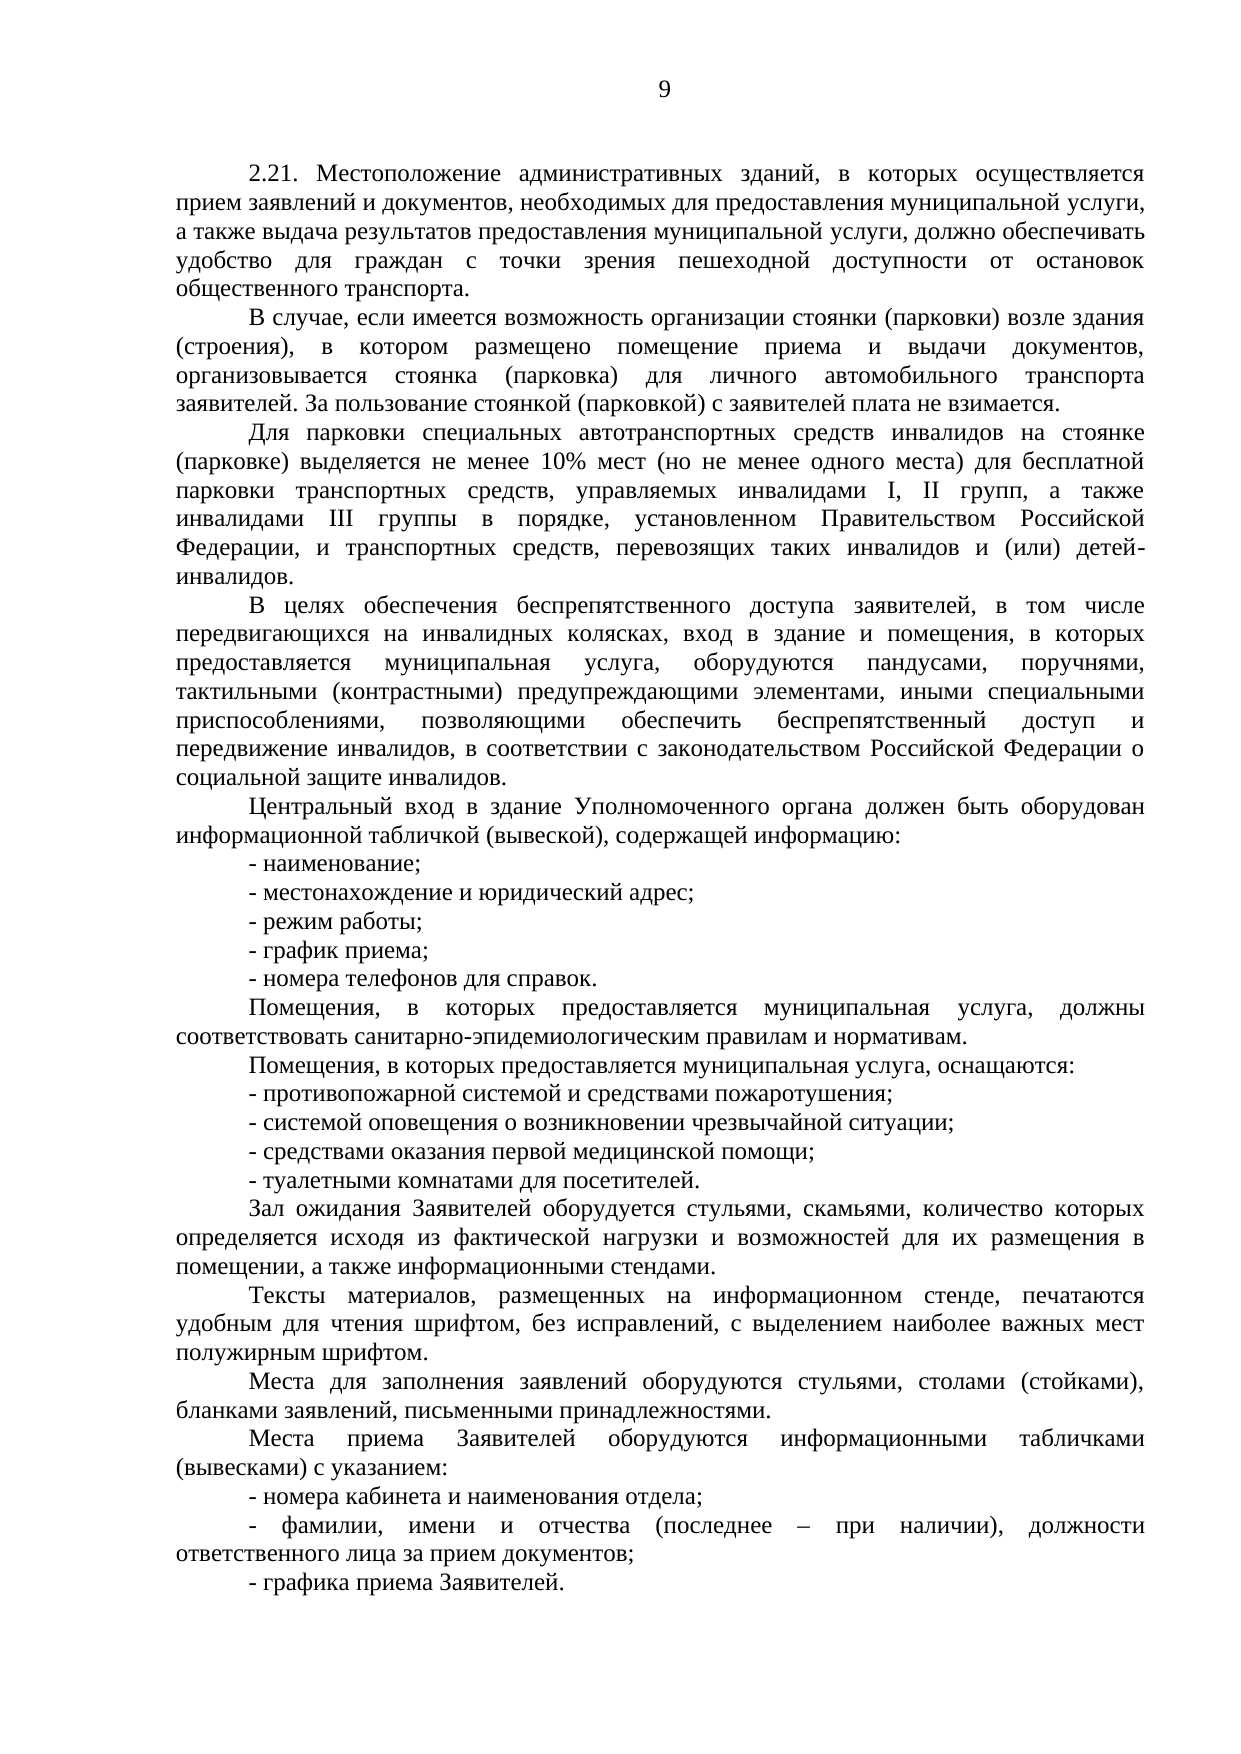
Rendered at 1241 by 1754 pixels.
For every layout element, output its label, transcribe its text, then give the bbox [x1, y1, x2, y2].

text - местонахождение и юридический адрес; [176, 877, 1145, 906]
text - наименование; [176, 848, 1145, 877]
text В случае, если имеется возможность организации стоянки (парковки) возле здания (строения), в котором размещено помещение приема и выдачи документов, организовывается стоянка (парковка) для личного автомобильного транспорта заявителей. За пользование стоянкой (парковкой) с заявителей плата не взимается. [176, 302, 1145, 417]
text - графика приема Заявителей. [176, 1567, 1145, 1596]
text - номера кабинета и наименования отдела; [176, 1481, 1145, 1510]
text - режим работы; [176, 906, 1145, 935]
text - фамилии, имени и отчества (последнее – при наличии), должности ответственного лица за прием документов; [176, 1510, 1145, 1567]
text Места для заполнения заявлений оборудуются стульями, столами (стойками), бланками заявлений, письменными принадлежностями. [176, 1366, 1145, 1423]
text Тексты материалов, размещенных на информационном стенде, печатаются удобным для чтения шрифтом, без исправлений, с выделением наиболее важных мест полужирным шрифтом. [176, 1280, 1145, 1366]
text - график приема; [176, 935, 1145, 963]
text В целях обеспечения беспрепятственного доступа заявителей, в том числе передвигающихся на инвалидных колясках, вход в здание и помещения, в которых предоставляется муниципальная услуга, оборудуются пандусами, поручнями, тактильными (контрастными) предупреждающими элементами, иными специальными приспособлениями, позволяющими обеспечить беспрепятственный доступ и передвижение инвалидов, в соответствии с законодательством Российской Федерации о социальной защите инвалидов. [176, 590, 1145, 791]
text - номера телефонов для справок. [176, 963, 1145, 992]
text Места приема Заявителей оборудуются информационными табличками (вывесками) с указанием: [176, 1423, 1145, 1481]
text Помещения, в которых предоставляется муниципальная услуга, оснащаются: [176, 1050, 1145, 1078]
text - средствами оказания первой медицинской помощи; [176, 1136, 1145, 1165]
text - противопожарной системой и средствами пожаротушения; [176, 1078, 1145, 1107]
text - туалетными комнатами для посетителей. [176, 1165, 1145, 1193]
text Помещения, в которых предоставляется муниципальная услуга, должны соответствовать санитарно-эпидемиологическим правилам и нормативам. [176, 992, 1145, 1050]
text Зал ожидания Заявителей оборудуется стульями, скамьями, количество которых определяется исходя из фактической нагрузки и возможностей для их размещения в помещении, а также информационными стендами. [176, 1193, 1145, 1280]
text - системой оповещения о возникновении чрезвычайной ситуации; [176, 1107, 1145, 1136]
text 2.21. Местоположение административных зданий, в которых осуществляется прием заявлений и документов, необходимых для предоставления муниципальной услуги, а также выдача результатов предоставления муниципальной услуги, должно обеспечивать удобство для граждан с точки зрения пешеходной доступности от остановок общественного транспорта. [176, 158, 1145, 302]
text Центральный вход в здание Уполномоченного органа должен быть оборудован информационной табличкой (вывеской), содержащей информацию: [176, 791, 1145, 848]
text Для парковки специальных автотранспортных средств инвалидов на стоянке (парковке) выделяется не менее 10% мест (но не менее одного места) для бесплатной парковки транспортных средств, управляемых инвалидами I, II групп, а также инвалидами III группы в порядке, установленном Правительством Российской Федерации, и транспортных средств, перевозящих таких инвалидов и (или) детей-инвалидов. [176, 417, 1145, 590]
